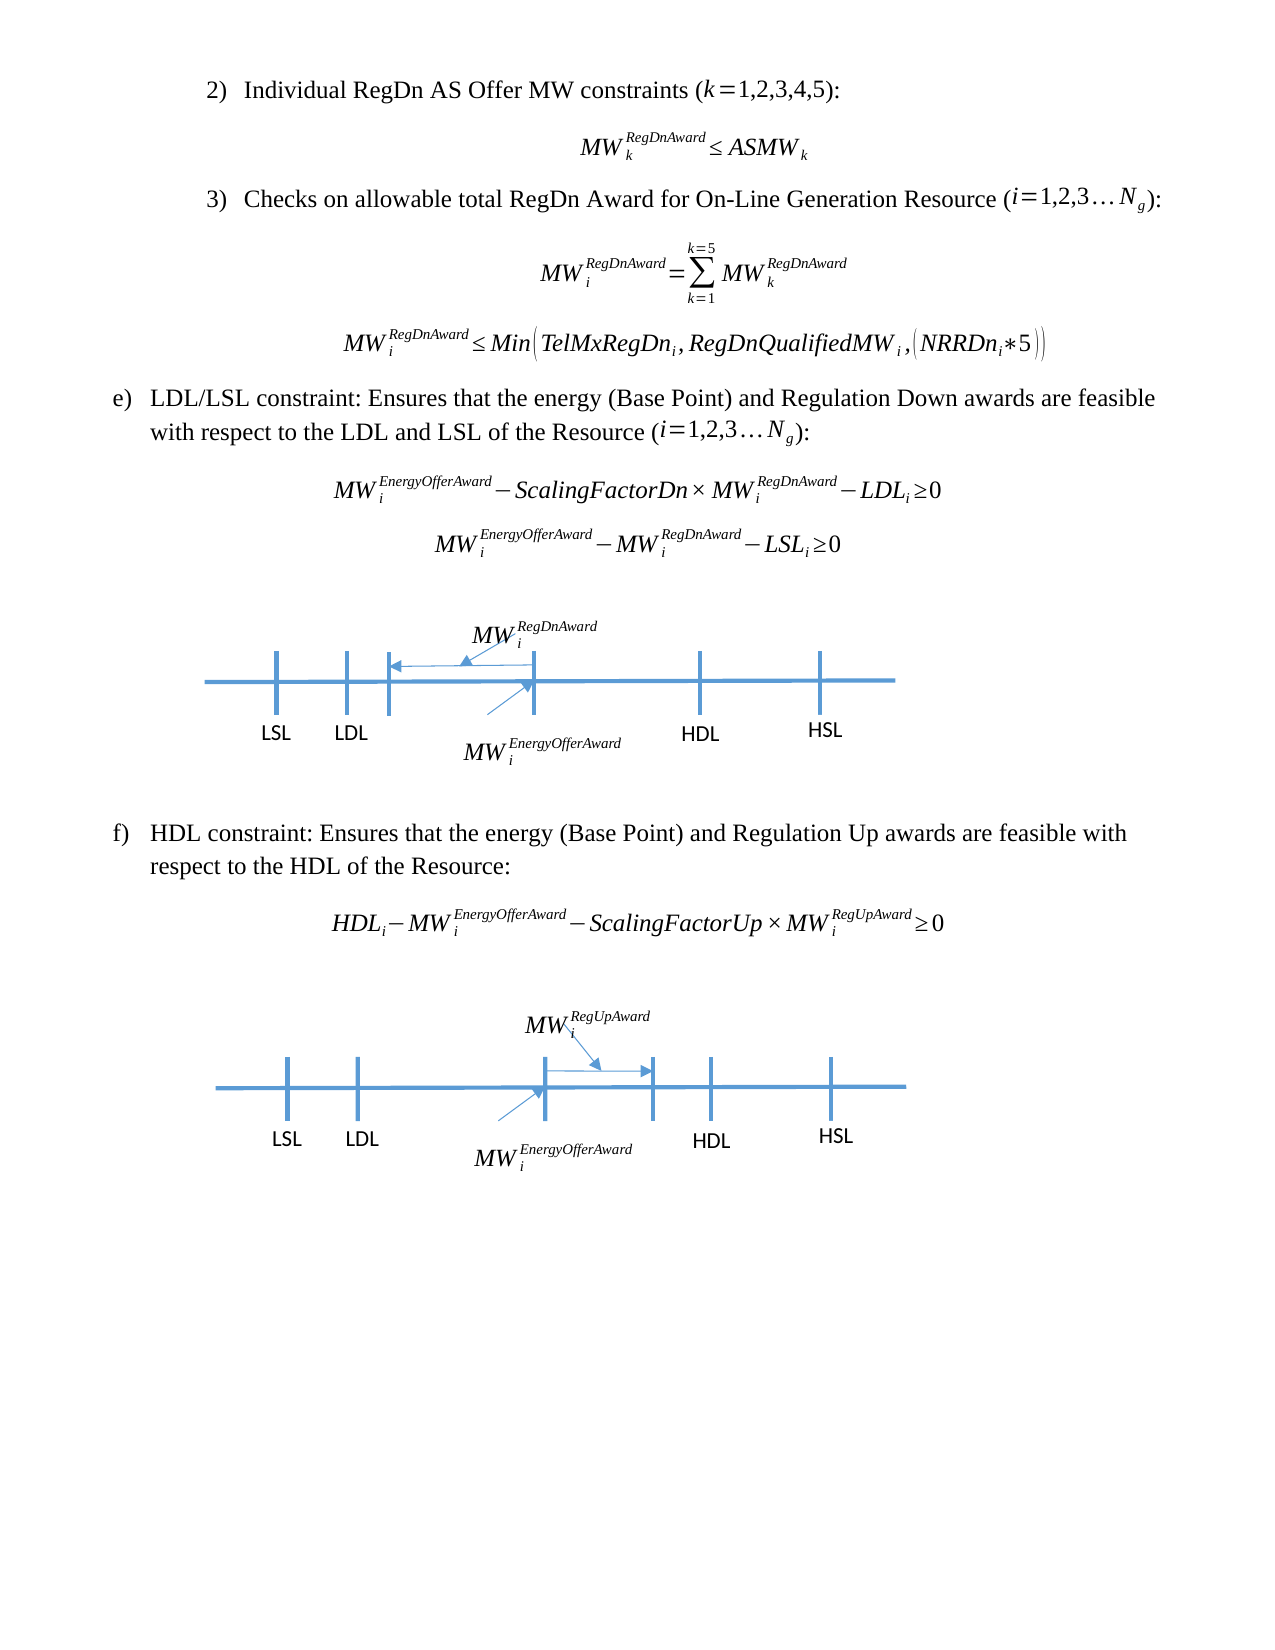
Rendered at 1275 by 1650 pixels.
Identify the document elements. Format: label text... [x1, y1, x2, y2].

list Individual RegDn AS Offer MW constraints (): [206, 75, 1200, 104]
list HDL constraint: Ensures that the energy (Base Point) and Regulation Up awards are feasible with respect to the HDL of the Resource: [112, 818, 1200, 880]
list Checks on allowable total RegDn Award for On-Line Generation Resource (): [206, 183, 1200, 214]
list LDL/LSL constraint: Ensures that the energy (Base Point) and Regulation Down awards are feasible with respect to the LDL and LSL of the Resource (): [112, 383, 1200, 447]
